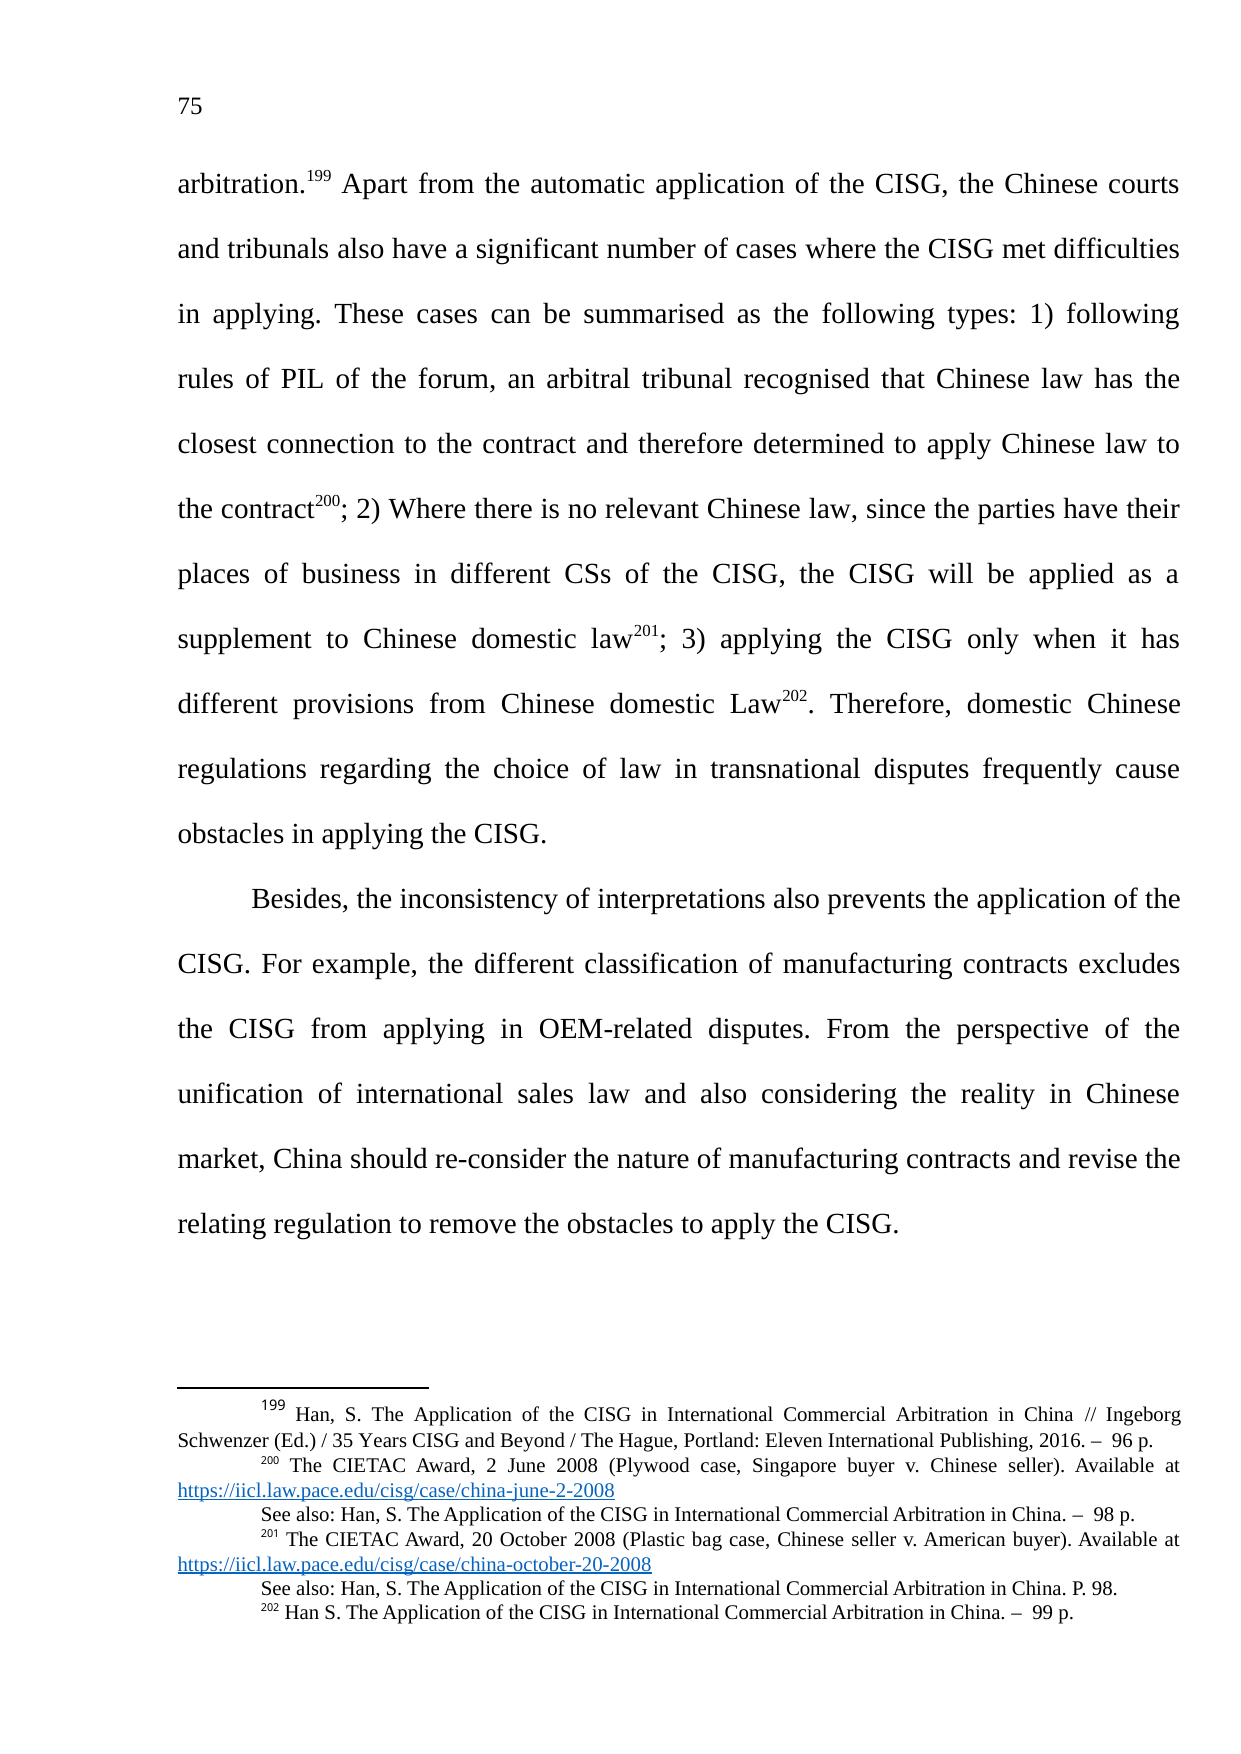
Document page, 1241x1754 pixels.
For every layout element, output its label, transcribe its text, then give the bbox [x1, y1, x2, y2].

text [177, 150, 1181, 865]
text Besides, the inconsistency of interpretations also prevents the application of the CISG. For example, the different classification of manufacturing contracts excludes the CISG from applying in OEM-related disputes. From the perspective of the unification of international sales law and also considering the reality in Chinese market, China should re-consider the nature of manufacturing contracts and revise the relating regulation to remove the obstacles to apply the CISG. [177, 865, 1181, 1255]
